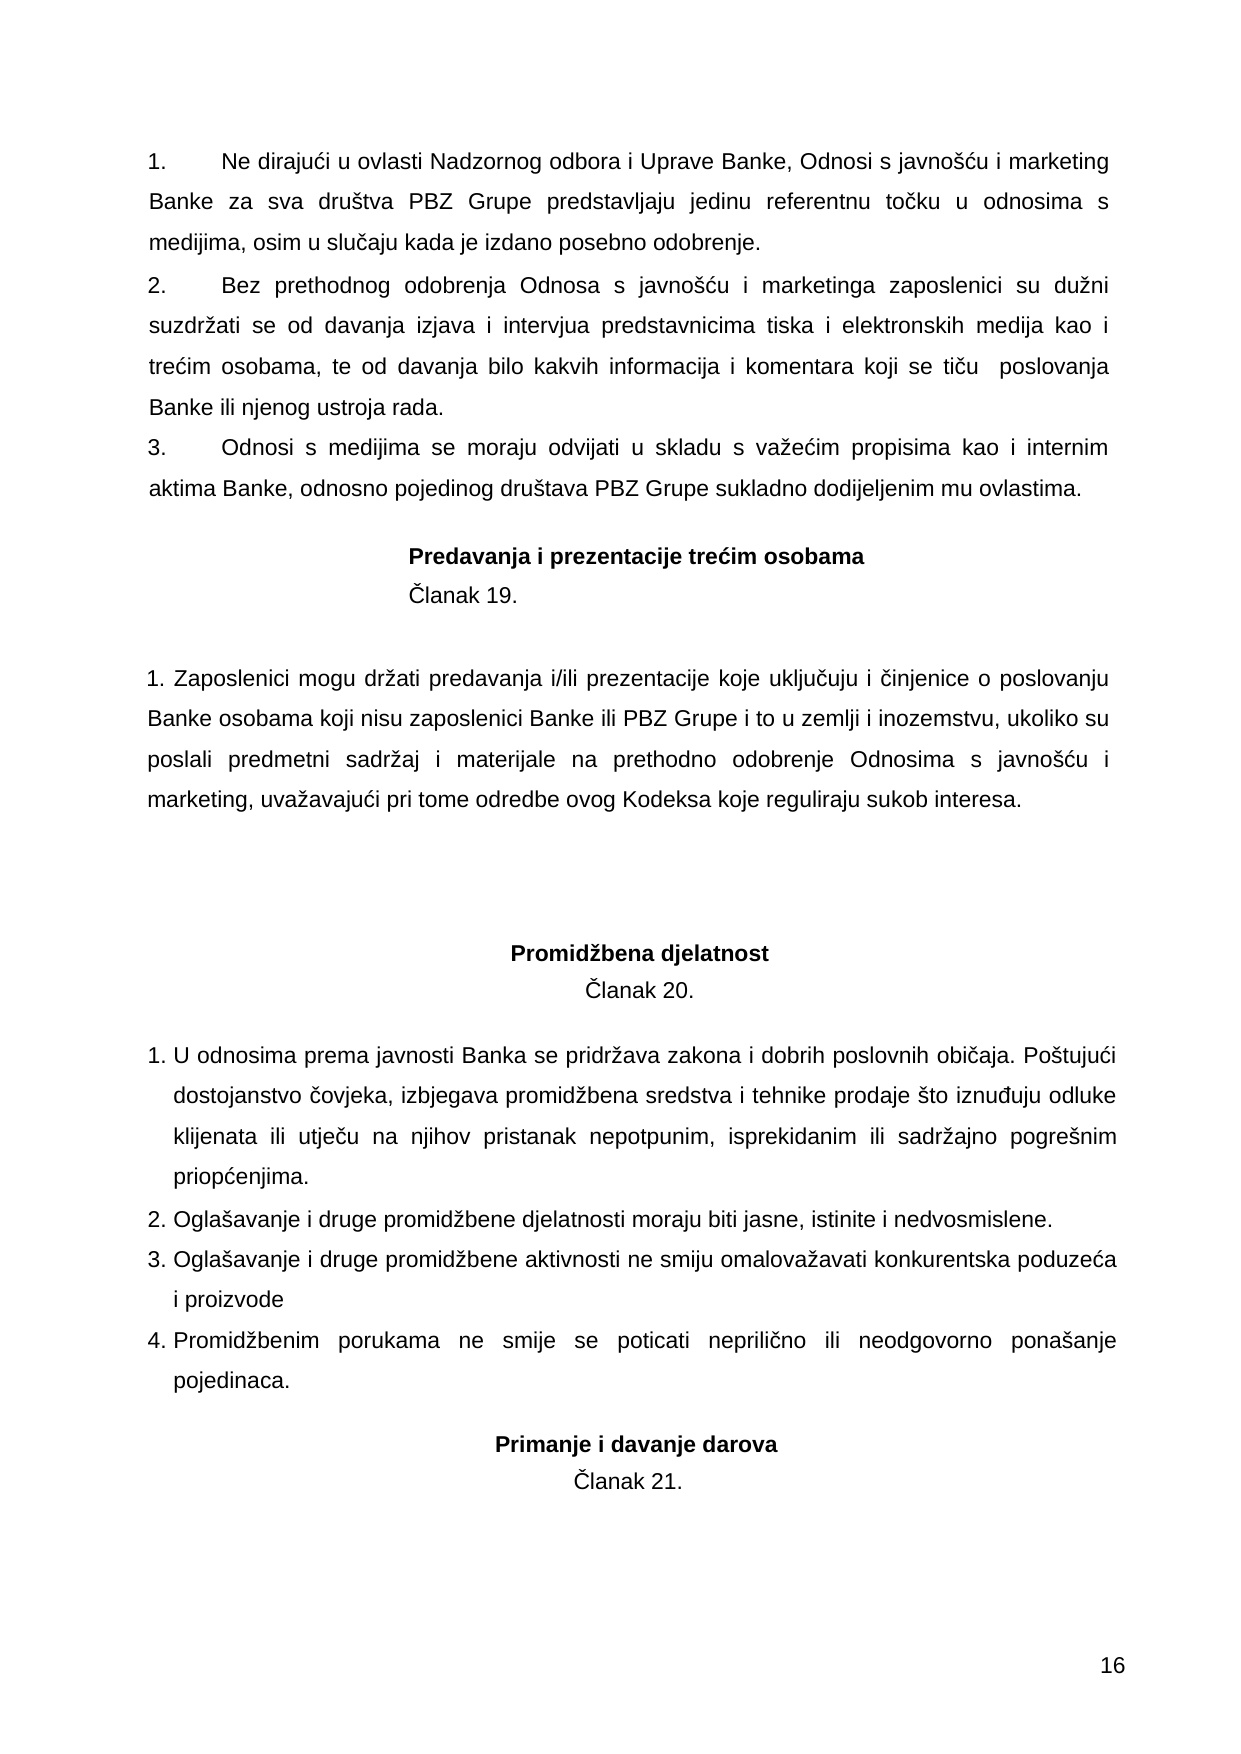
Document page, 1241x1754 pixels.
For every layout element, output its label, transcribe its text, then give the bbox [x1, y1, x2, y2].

subtitle Predavanja i prezentacije trećim osobama [408, 543, 871, 569]
list Odnosi s medijima se moraju odvijati u skladu s važećim propisima kao i internim aktima Banke, odnosno pojedinog društava PBZ Grupe sukladno dodijeljenim mu ovlastima. [147, 434, 1110, 501]
list Oglašavanje i druge promidžbene djelatnosti moraju biti jasne, istinite i nedvosmislene. [147, 1206, 1117, 1233]
subtitle Promidžbena djelatnost [471, 940, 808, 966]
text Članak 21. [214, 1468, 1042, 1494]
list Ne dirajući u ovlasti Nadzornog odbora i Uprave Banke, Odnosi s javnošću i marketing Banke za sva društva PBZ Grupe predstavljaju jedinu referentnu točku u odnosima s medijima, osim u slučaju kada je izdano posebno odobrenje. [147, 148, 1110, 255]
list Oglašavanje i druge promidžbene aktivnosti ne smiju omalovažavati konkurentska poduzeća i proizvode [147, 1246, 1117, 1312]
list Promidžbenim porukama ne smije se poticati neprilično ili neodgovorno ponašanje pojedinaca. [147, 1327, 1117, 1393]
text Članak 20. [471, 977, 808, 1003]
list Bez prethodnog odobrenja Odnosa s javnošću i marketinga zaposlenici su dužni suzdržati se od davanja izjava i intervjua predstavnicima tiska i elektronskih medija kao i trećim osobama, te od davanja bilo kakvih informacija i komentara koji se tiču poslovanja Banke ili njenog ustroja rada. [147, 272, 1110, 420]
text Članak 19. [408, 582, 871, 608]
list U odnosima prema javnosti Banka se pridržava zakona i dobrih poslovnih običaja. Poštujući dostojanstvo čovjeka, izbjegava promidžbena sredstva i tehnike prodaje što iznuđuju odluke klijenata ili utječu na njihov pristanak nepotpunim, isprekidanim ili sadržajno pogrešnim priopćenjima. [147, 1042, 1117, 1189]
text 1. Zaposlenici mogu držati predavanja i/ili prezentacije koje uključuju i činjenice o poslovanju Banke osobama koji nisu zaposlenici Banke ili PBZ Grupe i to u zemlji i inozemstvu, ukoliko su poslali predmetni sadržaj i materijale na prethodno odobrenje Odnosima s javnošću i marketing, uvažavajući pri tome odredbe ovog Kodeksa koje reguliraju sukob interesa. [146, 665, 1110, 813]
subtitle Primanje i davanje darova [147, 1431, 1124, 1458]
